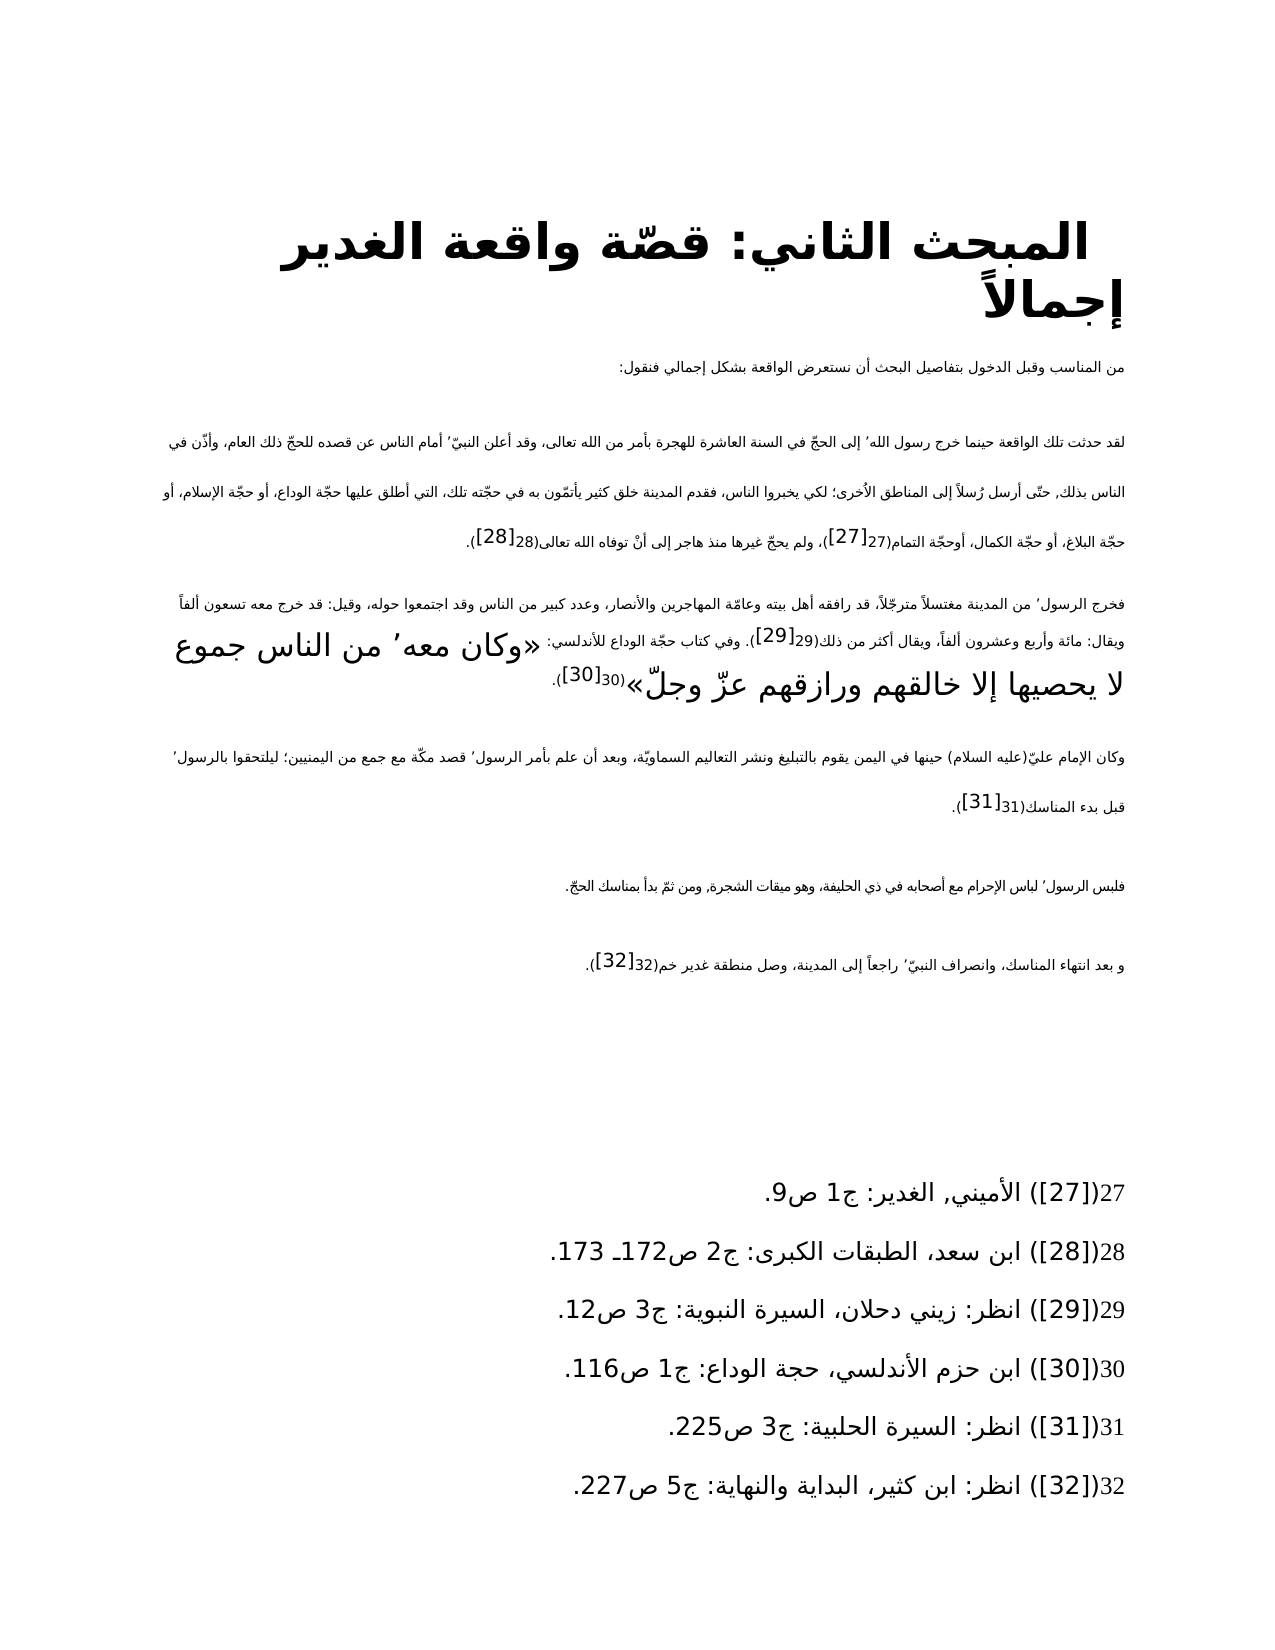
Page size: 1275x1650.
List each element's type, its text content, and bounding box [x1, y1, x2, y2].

text المبحث الثاني: قصّة واقعة الغدير إجمالاً [150, 150, 1125, 329]
text وكان الإمام عليّ(عليه السلام) حينها في اليمن يقوم بالتبليغ ونشر التعاليم السماويّة، وبعد أن علم بأمر الرسول’ قصد مكّة مع جمع من اليمنيين؛ ليلتحقوا بالرسول’ قبل بدء المناسك([31]). [150, 732, 1125, 832]
text و بعد انتهاء المناسك، وانصراف النبيّ’ راجعاً إلى المدينة، وصل منطقة غدير خم([32]). [150, 940, 1125, 990]
text من المناسب وقبل الدخول بتفاصيل البحث أن نستعرض الواقعة بشكل إجمالي فنقول: [150, 358, 1125, 388]
text فخرج الرسول’ من المدينة مغتسلاً مترجّلاً، قد رافقه أهل بيته وعامّة المهاجرين والأنصار، وعدد كبير من الناس وقد اجتمعوا حوله، وقيل: قد خرج معه تسعون ألفاً ويقال: مائة وأربع وعشرون ألفاً، ويقال أكثر من ذلك([29]). وفي كتاب حجّة الوداع للأندلسي: «وكان معه’ من الناس جموع لا يحصيها إلا خالقهم ورازقهم عزّ وجلّ»([30]). [150, 596, 1125, 703]
text لقد حدثت تلك الواقعة حينما خرج رسول الله’ إلى الحجّ في السنة العاشرة للهجرة بأمر من الله تعالى، وقد أعلن النبيّ’ أمام الناس عن قصده للحجّ ذلك العام، وأذّن في الناس بذلك, حتّى أرسل رُسلاً إلى المناطق الاُخرى؛ لكي يخبروا الناس، فقدم المدينة خلق كثير يأتمّون به في حجّته تلك، التي أطلق عليها حجّة الوداع، أو حجّة الإسلام، أو حجّة البلاغ، أو حجّة الكمال، أوحجّة التمام([27])، ولم يحجّ غيرها منذ هاجر إلى أنْ توفاه الله تعالى([28]). [150, 417, 1125, 567]
text فلبس الرسول’ لباس الإحرام مع أصحابه في ذي الحليفة، وهو ميقات الشجرة, ومن ثمّ بدأ بمناسك الحجّ. [150, 861, 1125, 911]
